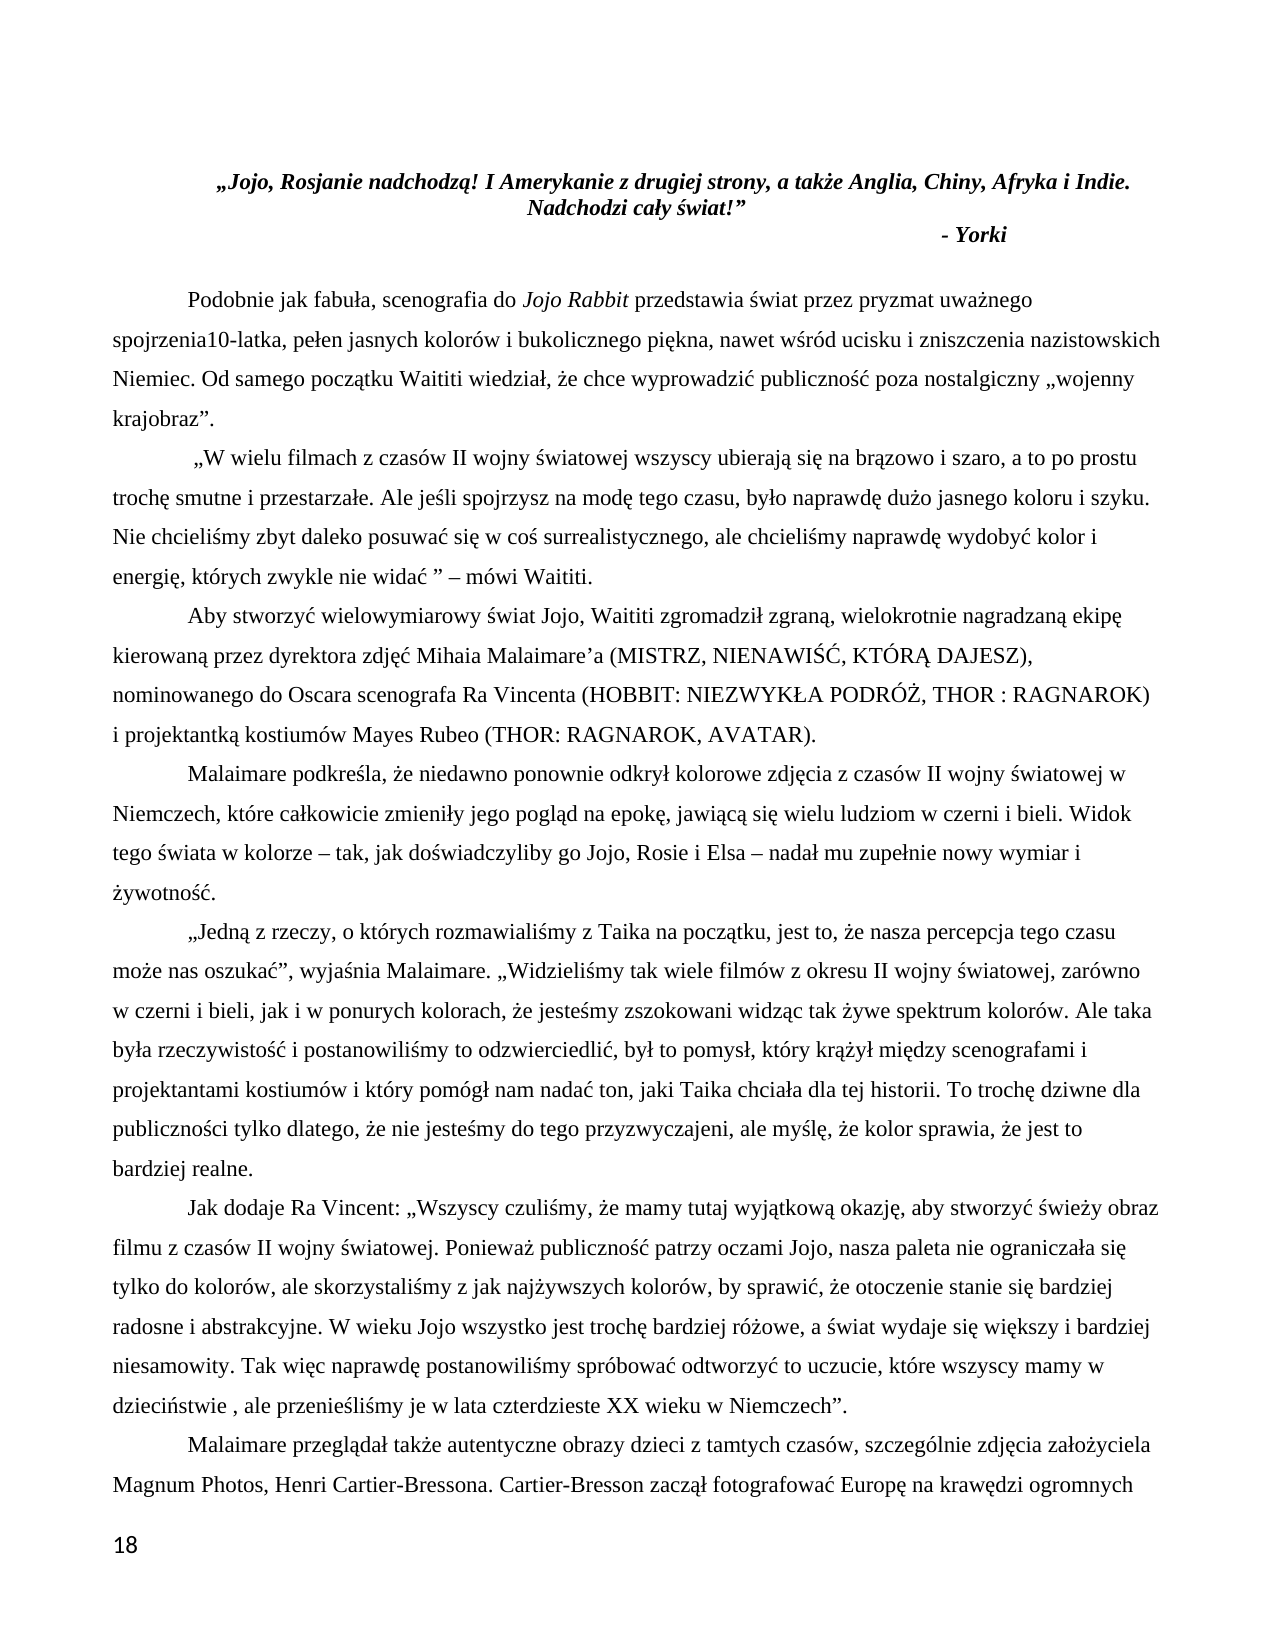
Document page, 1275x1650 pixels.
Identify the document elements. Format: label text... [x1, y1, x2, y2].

text „Jojo, Rosjanie nadchodzą! I Amerykanie z drugiej strony, a także Anglia, Chiny, Afryka i Indie. Nadchodzi cały świat!” [112, 168, 1162, 221]
text Podobnie jak fabuła, scenografia do Jojo Rabbit przedstawia świat przez pryzmat uważnego spojrzenia10-latka, pełen jasnych kolorów i bukolicznego piękna, nawet wśród ucisku i zniszczenia nazistowskich Niemiec. Od samego początku Waititi wiedział, że chce wyprowadzić publiczność poza nostalgiczny „wojenny krajobraz”. [112, 286, 1162, 431]
text „W wielu filmach z czasów II wojny światowej wszyscy ubierają się na brązowo i szaro, a to po prostu trochę smutne i przestarzałe. Ale jeśli spojrzysz na modę tego czasu, było naprawdę dużo jasnego koloru i szyku. Nie chcieliśmy zbyt daleko posuwać się w coś surrealistycznego, ale chcieliśmy naprawdę wydobyć kolor i energię, których zwykle nie widać ” – mówi Waititi. [112, 444, 1162, 589]
text „Jedną z rzeczy, o których rozmawialiśmy z Taika na początku, jest to, że nasza percepcja tego czasu może nas oszukać”, wyjaśnia Malaimare. „Widzieliśmy tak wiele filmów z okresu II wojny światowej, zarówno w czerni i bieli, jak i w ponurych kolorach, że jesteśmy zszokowani widząc tak żywe spektrum kolorów. Ale taka była rzeczywistość i postanowiliśmy to odzwierciedlić, był to pomysł, który krążył między scenografami i projektantami kostiumów i który pomógł nam nadać ton, jaki Taika chciała dla tej historii. To trochę dziwne dla publiczności tylko dlatego, że nie jesteśmy do tego przyzwyczajeni, ale myślę, że kolor sprawia, że jest to bardziej realne. [112, 918, 1162, 1181]
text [112, 1431, 1162, 1497]
text - Yorki [112, 221, 1162, 247]
text Jak dodaje Ra Vincent: „Wszyscy czuliśmy, że mamy tutaj wyjątkową okazję, aby stworzyć świeży obraz filmu z czasów II wojny światowej. Ponieważ publiczność patrzy oczami Jojo, nasza paleta nie ograniczała się tylko do kolorów, ale skorzystaliśmy z jak najżywszych kolorów, by sprawić, że otoczenie stanie się bardziej radosne i abstrakcyjne. W wieku Jojo wszystko jest trochę bardziej różowe, a świat wydaje się większy i bardziej niesamowity. Tak więc naprawdę postanowiliśmy spróbować odtworzyć to uczucie, które wszyscy mamy w dzieciństwie , ale przenieśliśmy je w lata czterdzieste XX wieku w Niemczech”. [112, 1194, 1162, 1418]
text Malaimare podkreśla, że niedawno ponownie odkrył kolorowe zdjęcia z czasów II wojny światowej w Niemczech, które całkowicie zmieniły jego pogląd na epokę, jawiącą się wielu ludziom w czerni i bieli. Widok tego świata w kolorze – tak, jak doświadczyliby go Jojo, Rosie i Elsa – nadał mu zupełnie nowy wymiar i żywotność. [112, 760, 1162, 905]
text Aby stworzyć wielowymiarowy świat Jojo, Waititi zgromadził zgraną, wielokrotnie nagradzaną ekipę kierowaną przez dyrektora zdjęć Mihaia Malaimare’a (MISTRZ, NIENAWIŚĆ, KTÓRĄ DAJESZ), nominowanego do Oscara scenografa Ra Vincenta (HOBBIT: NIEZWYKŁA PODRÓŻ, THOR : RAGNAROK) i projektantką kostiumów Mayes Rubeo (THOR: RAGNAROK, AVATAR). [112, 602, 1162, 747]
